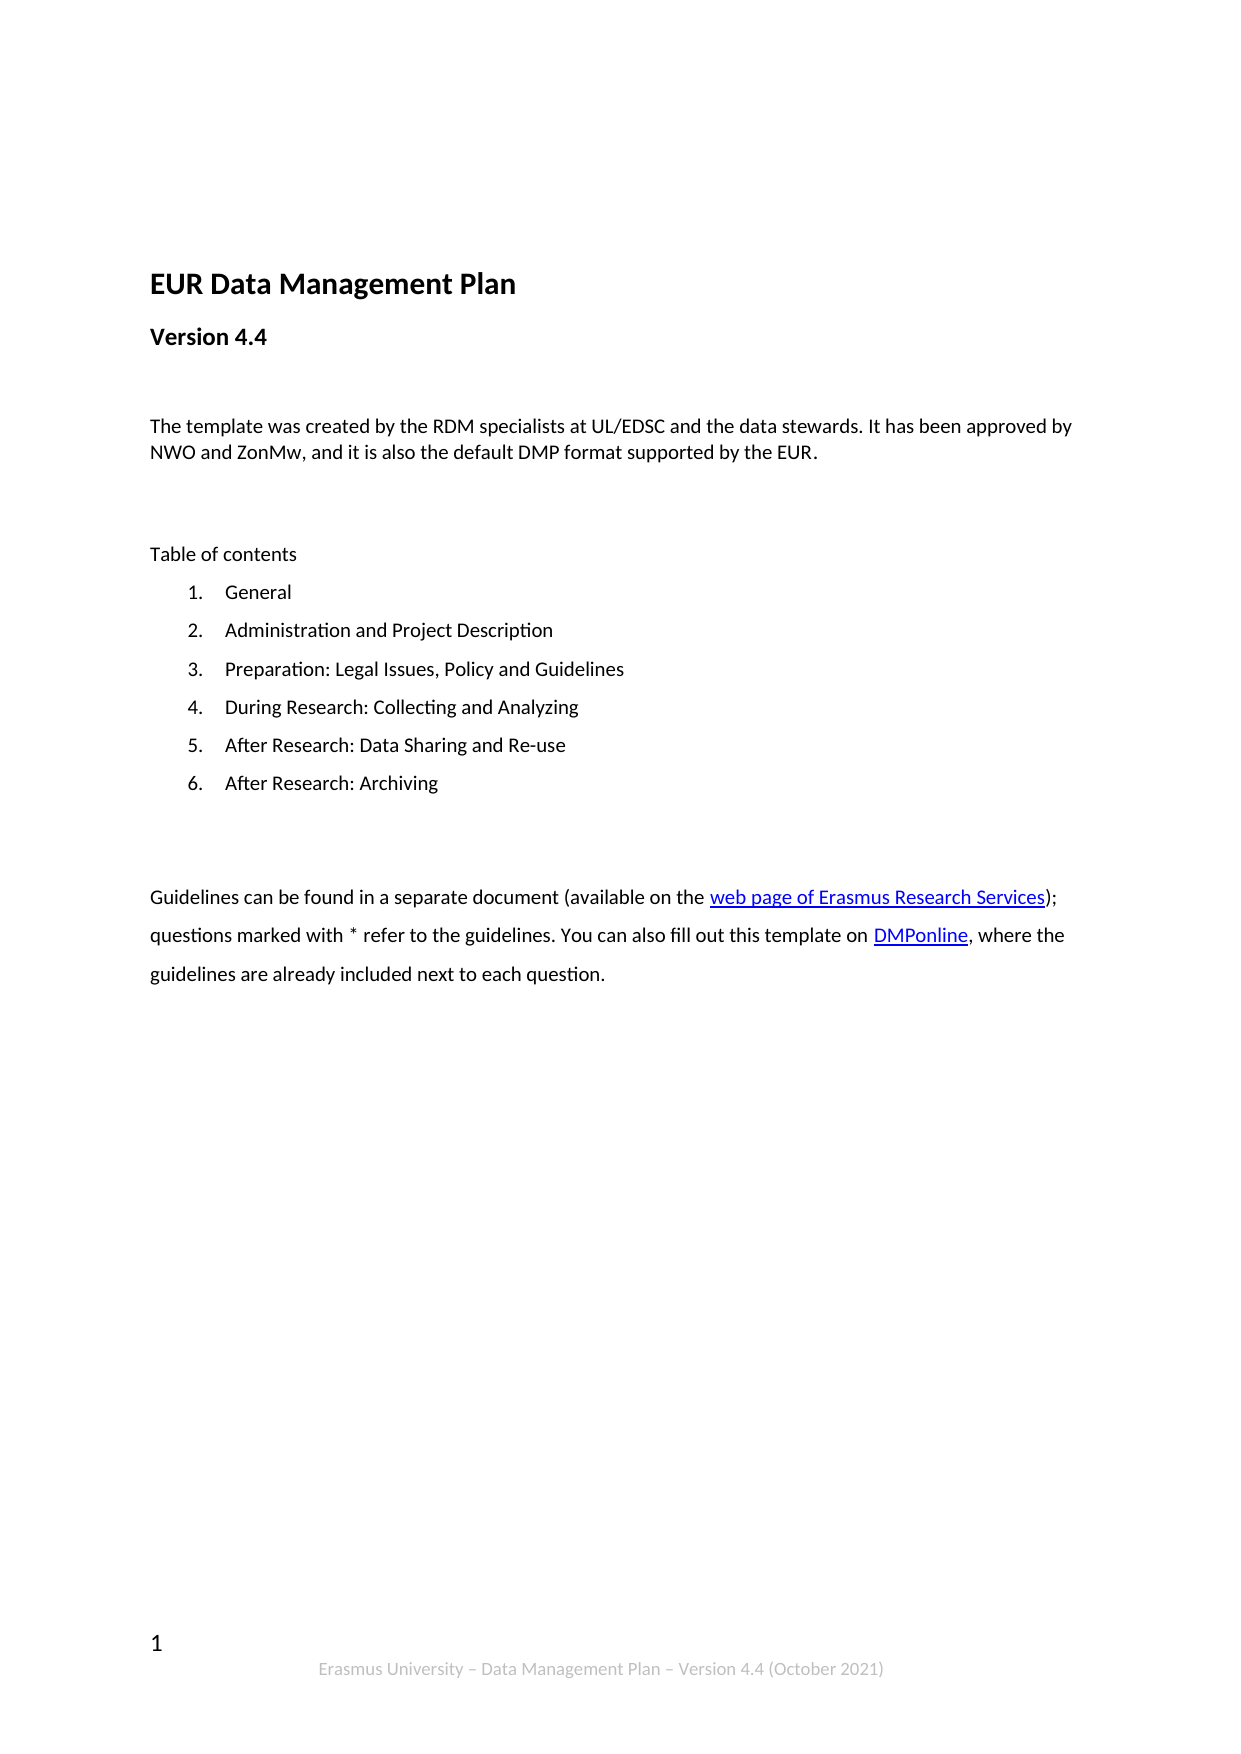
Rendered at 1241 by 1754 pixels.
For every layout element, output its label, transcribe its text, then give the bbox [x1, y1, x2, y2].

text Guidelines can be found in a separate document (available on the web page of Erasmus Research Services); questions marked with * refer to the guidelines. You can also fill out this template on DMPonline, where the guidelines are already included next to each question. [150, 884, 1090, 986]
text Table of contents [150, 541, 1090, 567]
list During Research: Collecting and Analyzing [187, 694, 1090, 719]
list After Research: Data Sharing and Re-use [187, 732, 1090, 757]
title EUR Data Management Plan [150, 264, 1090, 302]
subtitle Version 4.4 [150, 322, 1090, 352]
text The template was created by the RDM specialists at UL/EDSC and the data stewards. It has been approved by NWO and ZonMw, and it is also the default DMP format supported by the EUR. [150, 413, 1090, 465]
list Administration and Project Description [187, 618, 1090, 643]
list After Research: Archiving [187, 770, 1090, 796]
list Preparation: Legal Issues, Policy and Guidelines [187, 656, 1090, 681]
list General [187, 579, 1090, 605]
